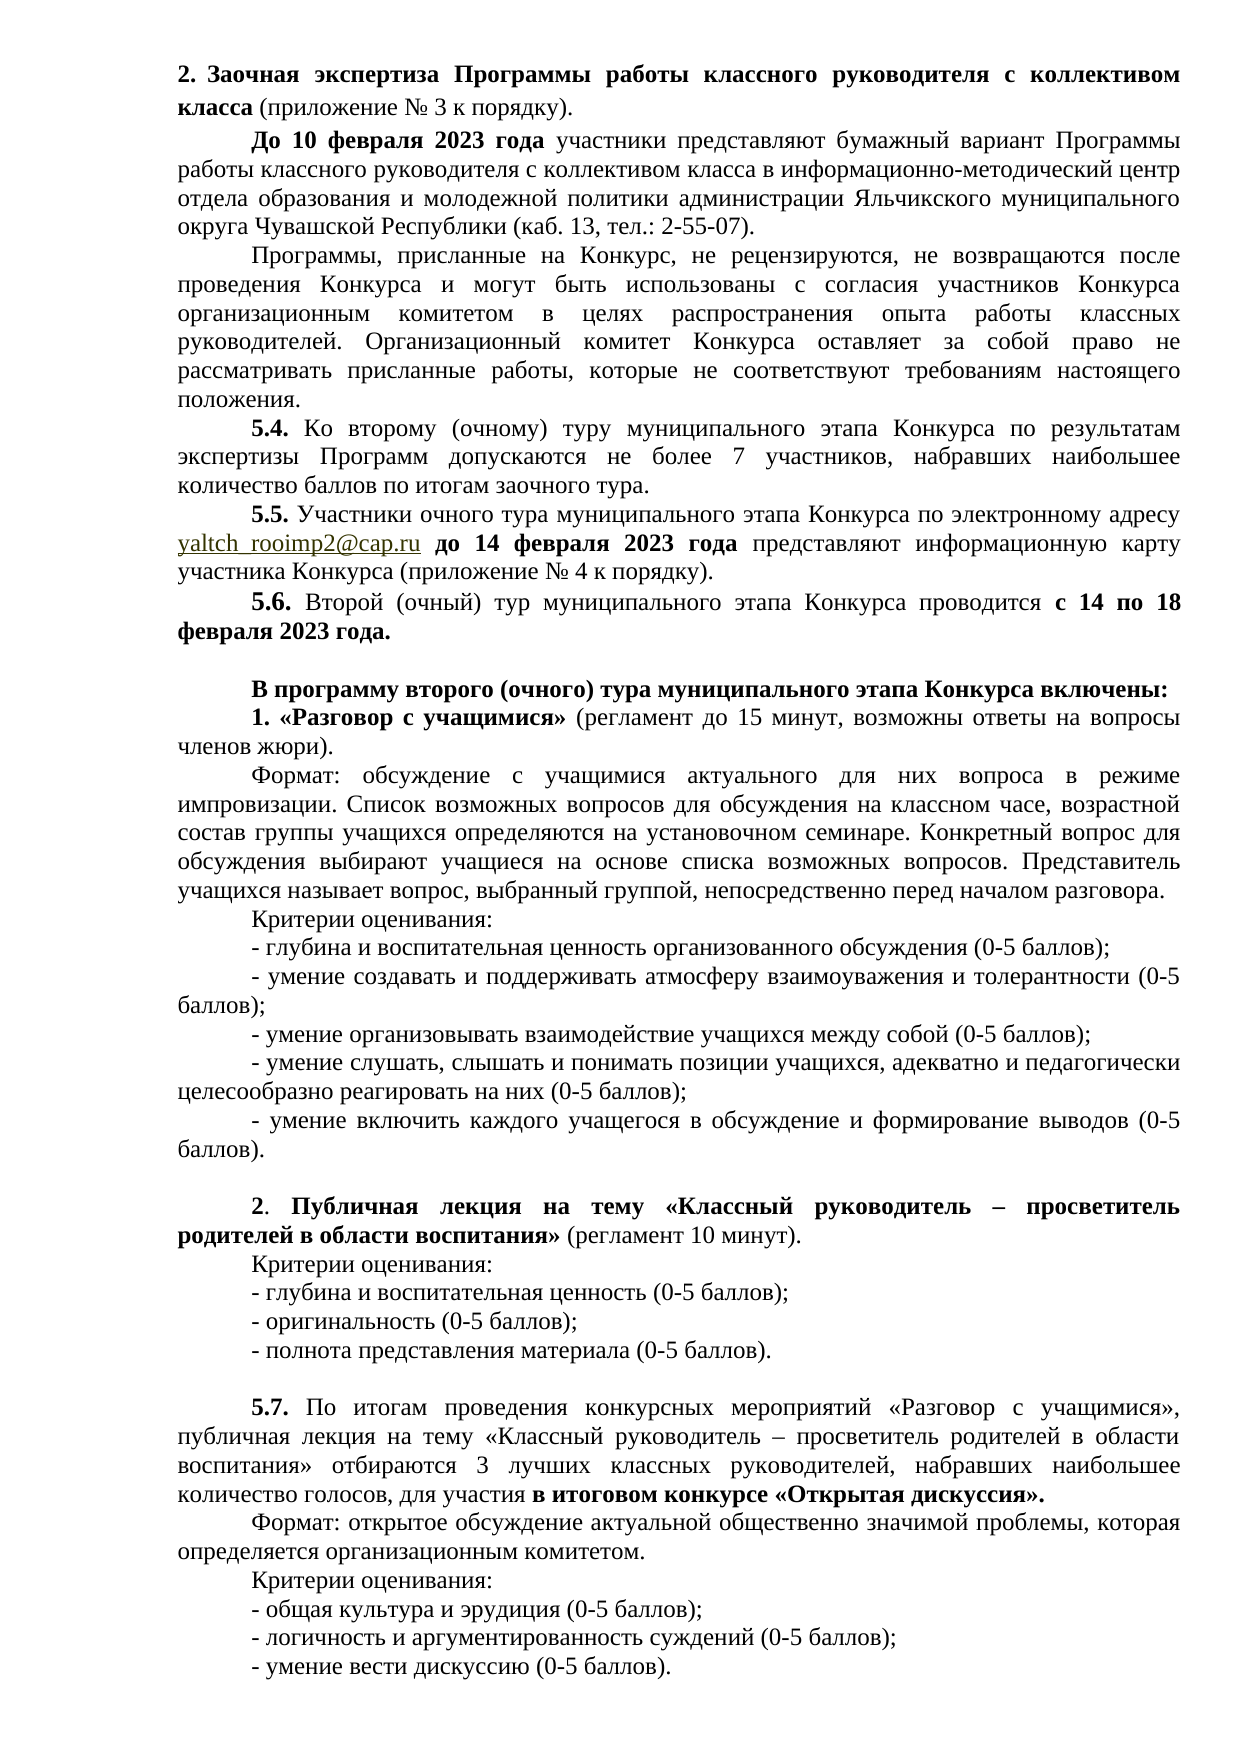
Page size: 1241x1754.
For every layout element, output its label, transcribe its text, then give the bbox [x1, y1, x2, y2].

text 5.5. Участники очного тура муниципального этапа Конкурса по электронному адресу yaltch_rooimp2@cap.ru до 14 февраля 2023 года представляют информационную карту участника Конкурса (приложение № 4 к порядку). [177, 499, 1181, 585]
text - умение организовывать взаимодействие учащихся между собой (0-5 баллов); [177, 1019, 1181, 1047]
text - логичность и аргументированность суждений (0-5 баллов); [177, 1622, 1181, 1651]
text 5.6. Второй (очный) тур муниципального этапа Конкурса проводится с 14 по 18 февраля 2023 года. [177, 585, 1181, 645]
text Критерии оценивания: [177, 1249, 1181, 1277]
text 5.7. По итогам проведения конкурсных мероприятий «Разговор с учащимися», публичная лекция на тему «Классный руководитель – просветитель родителей в области воспитания» отбираются 3 лучших классных руководителей, набравших наибольшее количество голосов, для участия в итоговом конкурсе «Открытая дискуссия». [177, 1392, 1181, 1507]
text - глубина и воспитательная ценность организованного обсуждения (0-5 баллов); [177, 932, 1181, 961]
text 2. Публичная лекция на тему «Классный руководитель – просветитель родителей в области воспитания» (регламент 10 минут). [177, 1191, 1181, 1249]
text Формат: обсуждение с учащимися актуального для них вопроса в режиме импровизации. Список возможных вопросов для обсуждения на классном часе, возрастной состав группы учащихся определяются на установочном семинаре. Конкретный вопрос для обсуждения выбирают учащиеся на основе списка возможных вопросов. Представитель учащихся называет вопрос, выбранный группой, непосредственно перед началом разговора. [177, 760, 1181, 904]
list Заочная экспертиза Программы работы классного руководителя с коллективом класса (приложение № 3 к порядку). [177, 59, 1181, 121]
text - полнота представления материала (0-5 баллов). [177, 1335, 1181, 1364]
text - умение включить каждого учащегося в обсуждение и формирование выводов (0-5 баллов). [177, 1105, 1181, 1162]
text Критерии оценивания: [177, 904, 1181, 932]
text 1. «Разговор с учащимися» (регламент до 15 минут, возможны ответы на вопросы членов жюри). [177, 702, 1181, 760]
text Критерии оценивания: [177, 1565, 1181, 1594]
text До 10 февраля 2023 года участники представляют бумажный вариант Программы работы классного руководителя с коллективом класса в информационно-методический центр отдела образования и молодежной политики администрации Яльчикского муниципального округа Чувашской Республики (каб. 13, тел.: 2-55-07). [177, 125, 1181, 240]
text 5.4. Ко второму (очному) туру муниципального этапа Конкурса по результатам экспертизы Программ допускаются не более 7 участников, набравших наибольшее количество баллов по итогам заочного тура. [177, 413, 1181, 499]
text - глубина и воспитательная ценность (0-5 баллов); [177, 1277, 1181, 1306]
text В программу второго (очного) тура муниципального этапа Конкурса включены: [177, 674, 1181, 702]
text - умение вести дискуссию (0-5 баллов). [177, 1651, 1181, 1680]
text - умение создавать и поддерживать атмосферу взаимоуважения и толерантности (0-5 баллов); [177, 961, 1181, 1019]
text - общая культура и эрудиция (0-5 баллов); [177, 1594, 1181, 1622]
text Формат: открытое обсуждение актуальной общественно значимой проблемы, которая определяется организационным комитетом. [177, 1507, 1181, 1565]
text - оригинальность (0-5 баллов); [177, 1306, 1181, 1335]
text - умение слушать, слышать и понимать позиции учащихся, адекватно и педагогически целесообразно реагировать на них (0-5 баллов); [177, 1047, 1181, 1105]
text Программы, присланные на Конкурс, не рецензируются, не возвращаются после проведения Конкурса и могут быть использованы с согласия участников Конкурса организационным комитетом в целях распространения опыта работы классных руководителей. Организационный комитет Конкурса оставляет за собой право не рассматривать присланные работы, которые не соответствуют требованиям настоящего положения. [177, 240, 1181, 413]
